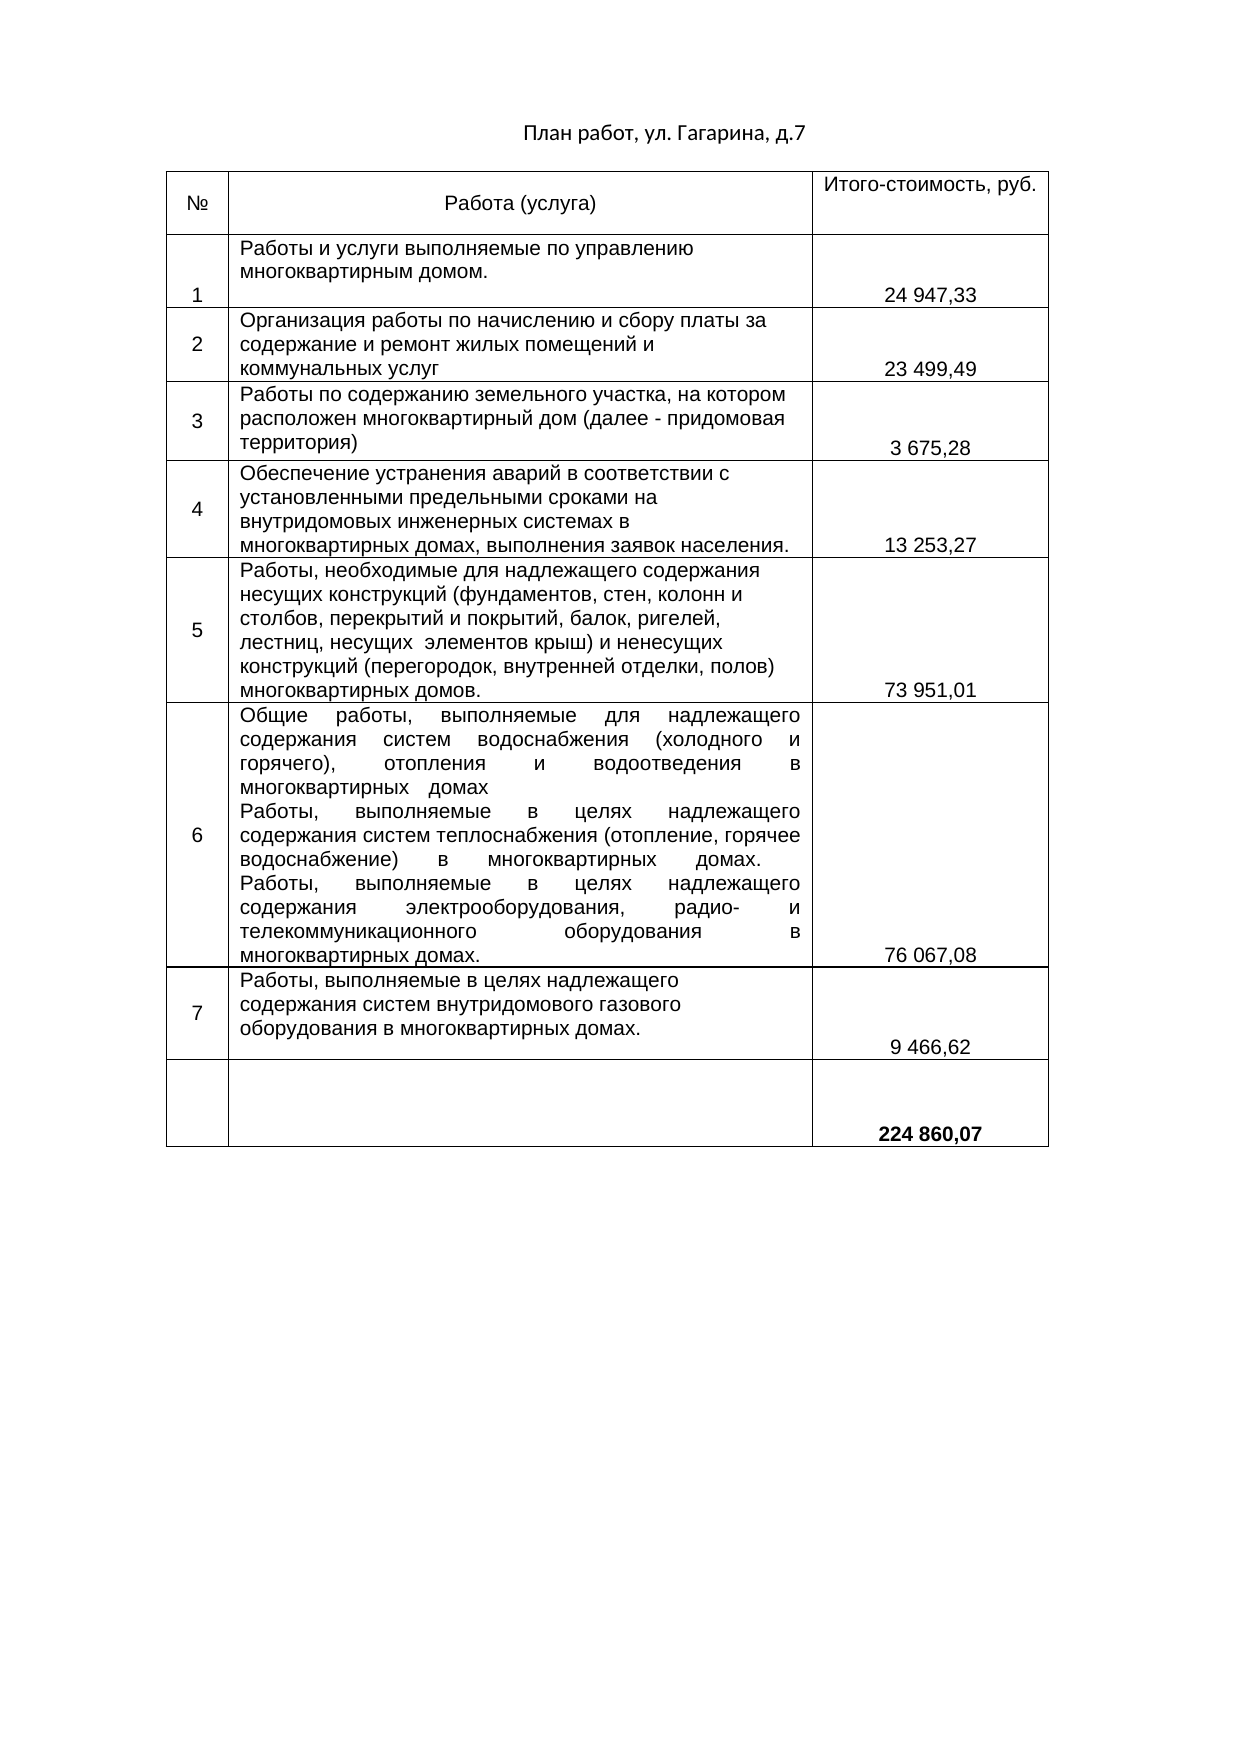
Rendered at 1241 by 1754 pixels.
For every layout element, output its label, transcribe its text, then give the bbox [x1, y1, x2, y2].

table_cell 76 067,08 [813, 703, 1048, 966]
table_cell 7 [167, 968, 228, 1058]
table_cell 6 [167, 703, 228, 966]
table_cell 9 466,62 [813, 968, 1048, 1058]
table_cell Работы, необходимые для надлежащего содержания несущих конструкций (фундаментов, стен, колонн и столбов, перекрытий и покрытий, балок, ригелей, лестниц, несущих элементов крыш) и ненесущих конструкций (перегородок, внутренней отделки, полов) многоквартирных домов. [229, 558, 812, 702]
table_cell [229, 1060, 812, 1146]
table_header Работа (услуга) [229, 172, 812, 234]
table_cell 13 253,27 [813, 461, 1048, 557]
text План работ, ул. Гагарина, д.7 [177, 118, 1152, 146]
table_cell 2 [167, 308, 228, 381]
table_cell Обеспечение устранения аварий в соответствии с установленными предельными сроками на внутридомовых инженерных системах в многоквартирных домах, выполнения заявок населения. [229, 461, 812, 557]
table_cell 23 499,49 [813, 308, 1048, 381]
table_cell Работы по содержанию земельного участка, на котором расположен многоквартирный дом (далее - придомовая территория) [229, 382, 812, 460]
table_header № [167, 172, 228, 234]
table_cell Работы, выполняемые в целях надлежащего содержания систем внутридомового газового оборудования в многоквартирных домах. [229, 968, 812, 1058]
table_cell Работы и услуги выполняемые по управлению многоквартирным домом. [229, 235, 812, 307]
table_cell 224 860,07 [813, 1060, 1048, 1146]
table_cell Организация работы по начислению и сбору платы за содержание и ремонт жилых помещений и коммунальных услуг [229, 308, 812, 381]
table_cell [167, 1060, 228, 1146]
table_cell 73 951,01 [813, 558, 1048, 702]
table_cell 5 [167, 558, 228, 702]
table_header Итого-стоимость, руб. [813, 172, 1048, 234]
table_cell 4 [167, 461, 228, 557]
table_cell 3 [167, 382, 228, 460]
table_cell 3 675,28 [813, 382, 1048, 460]
table_cell 24 947,33 [813, 235, 1048, 307]
table_cell 1 [167, 235, 228, 307]
table_cell Общие работы, выполняемые для надлежащего содержания систем водоснабжения (холодного и горячего), отопления и водоотведения в многоквартирных домах Работы, выполняемые в целях надлежащего содержания систем теплоснабжения (отопление, горячее водоснабжение) в многоквартирных домах. Работы, выполняемые в целях надлежащего содержания электрооборудования, радио- и телекоммуникационного оборудования в многоквартирных домах. [229, 703, 812, 966]
